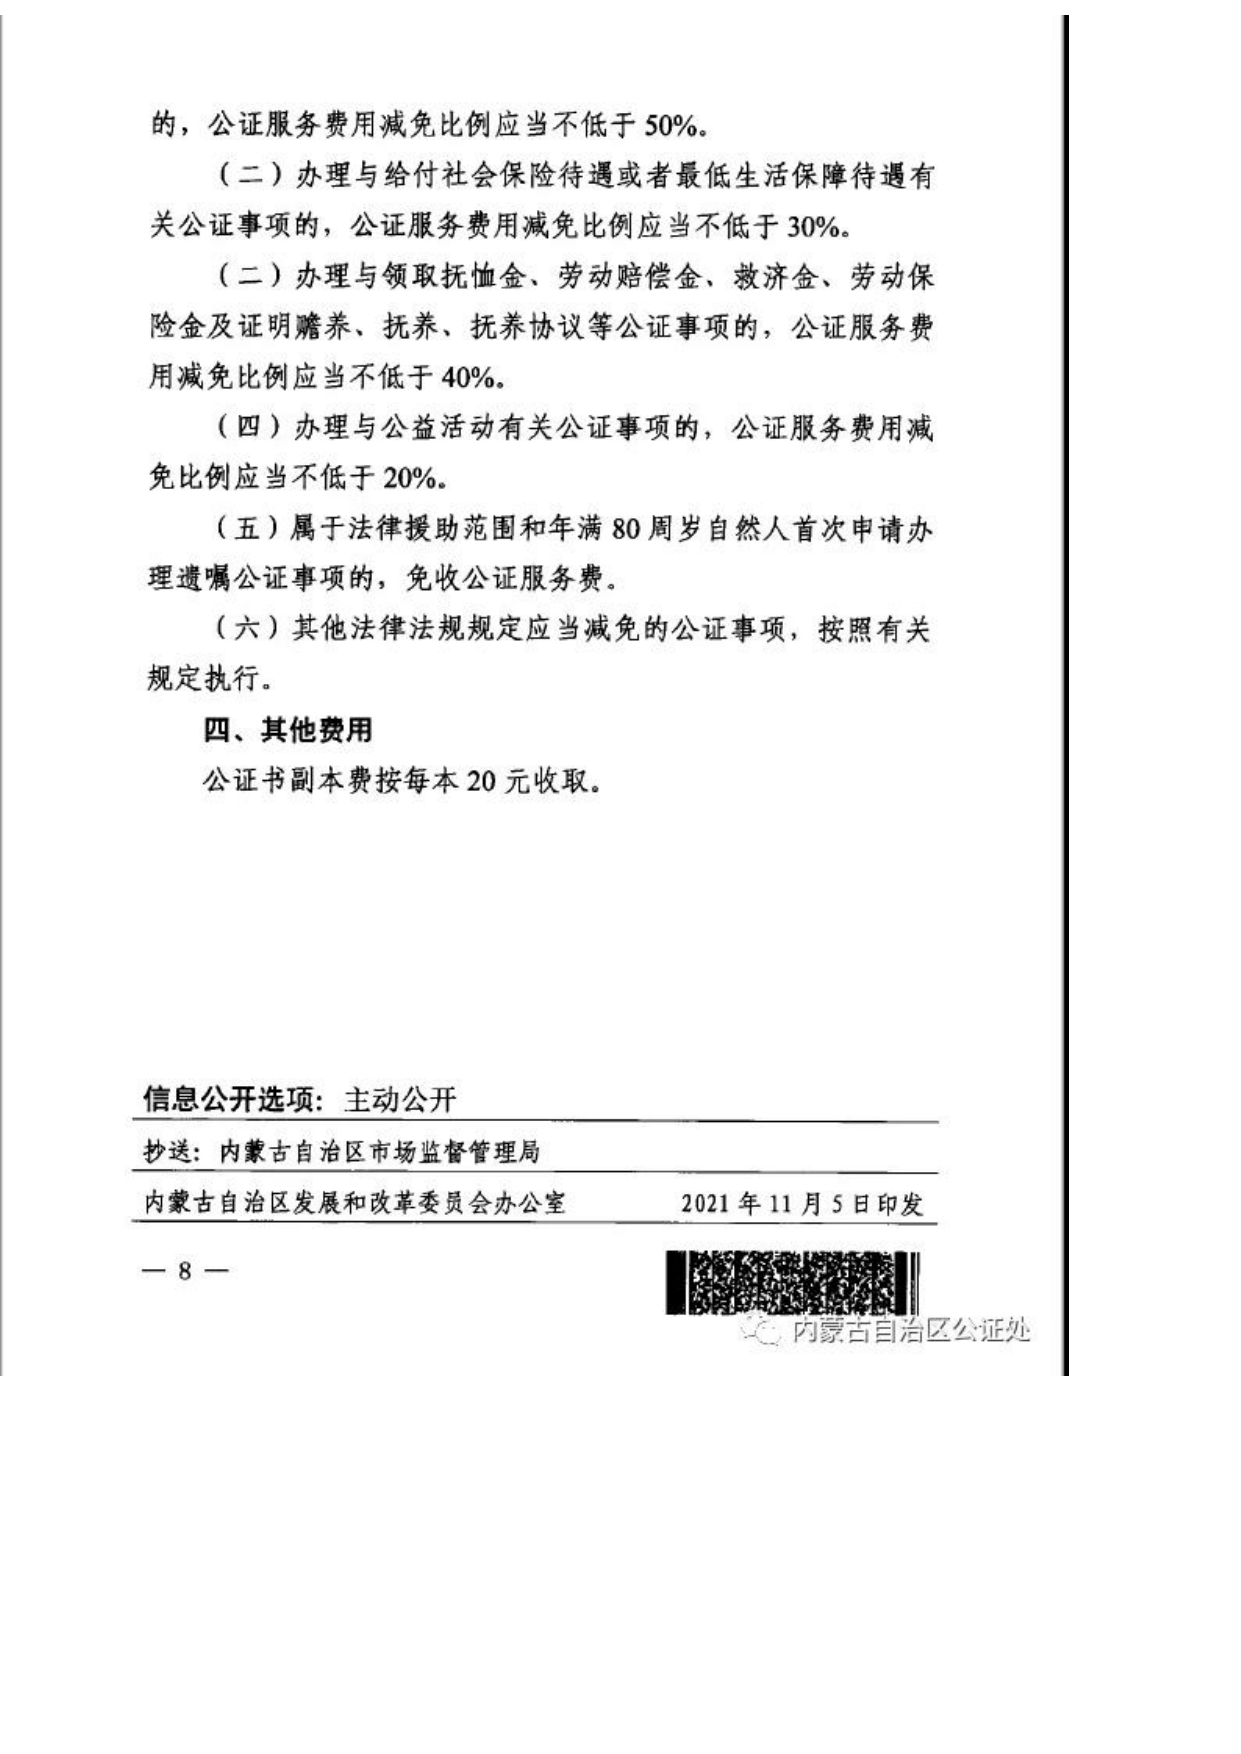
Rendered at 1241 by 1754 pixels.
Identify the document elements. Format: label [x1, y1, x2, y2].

picture [0, 15, 1069, 1376]
